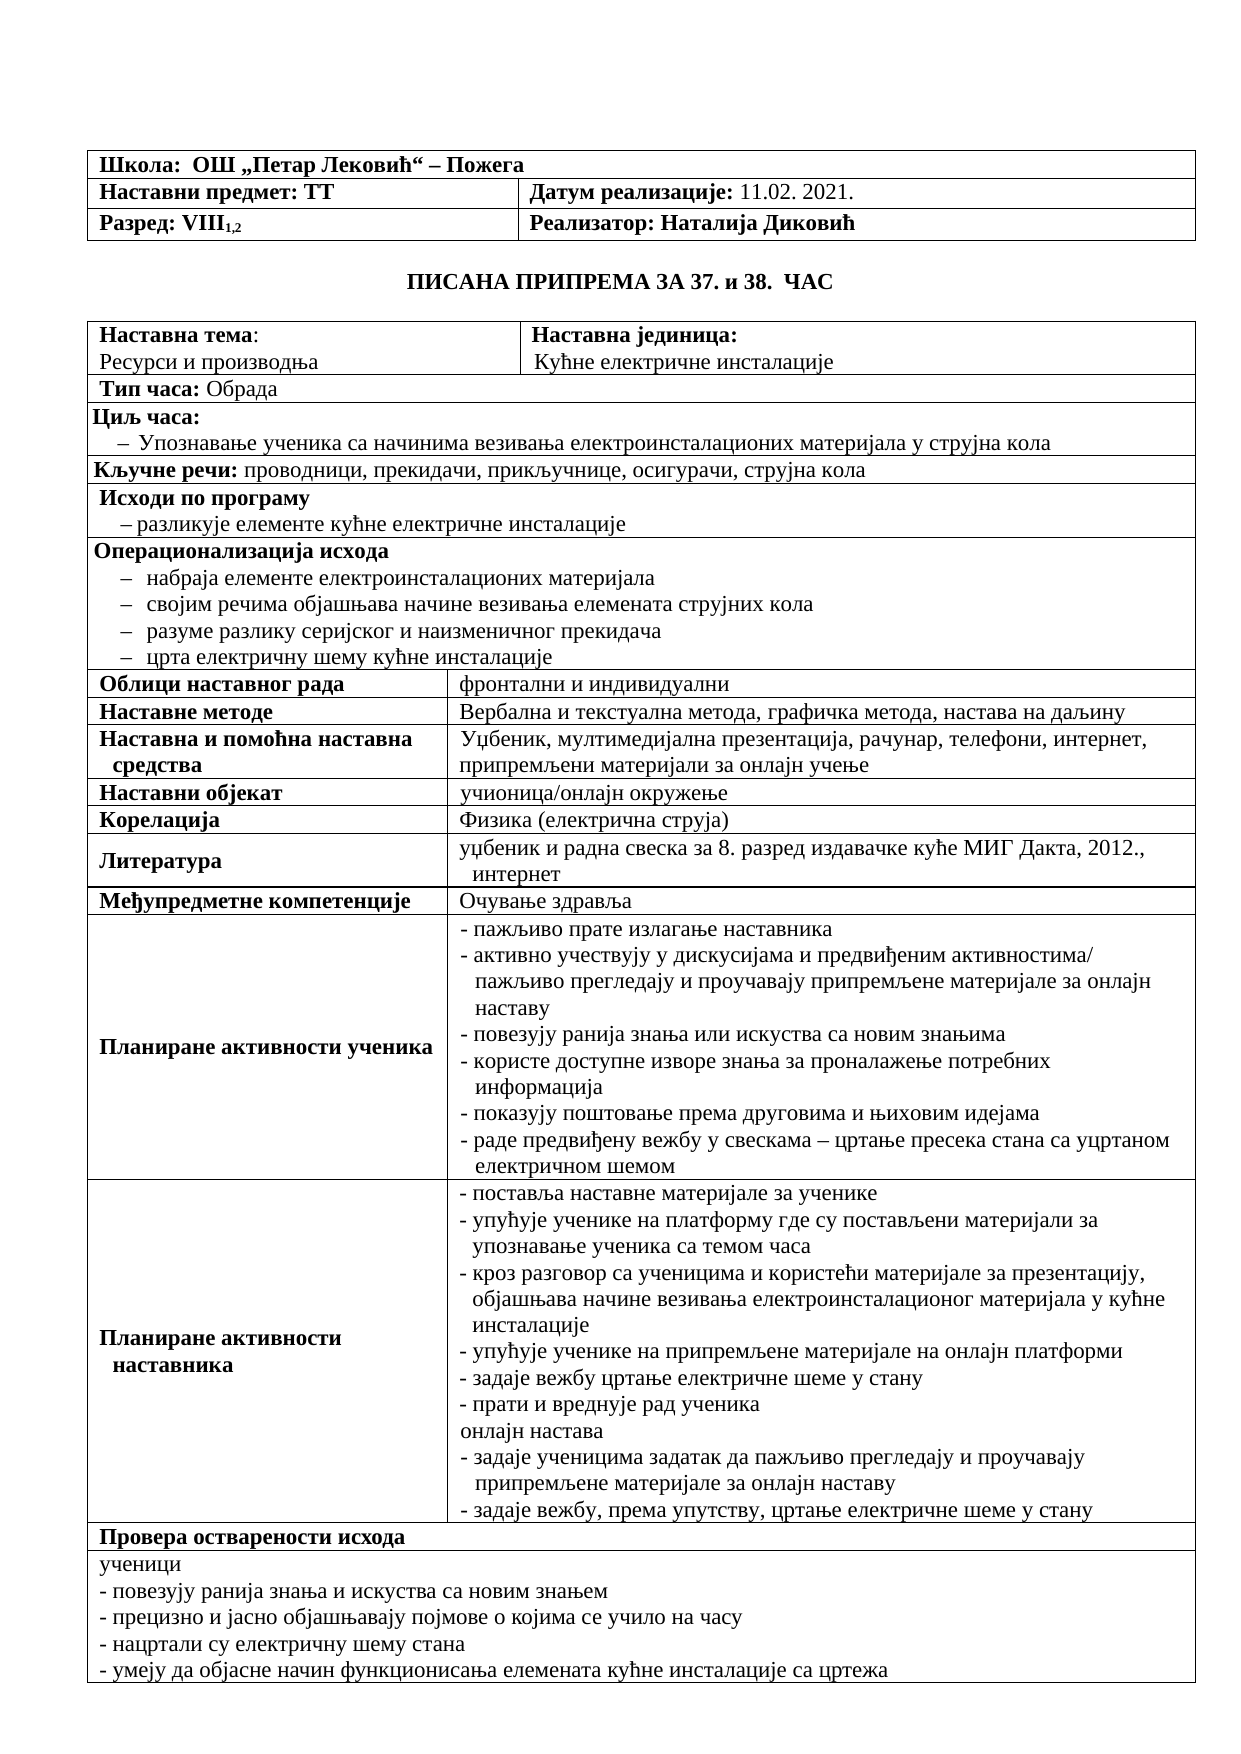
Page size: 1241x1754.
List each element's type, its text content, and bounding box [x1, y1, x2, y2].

table_cell Уџбеник, мултимедијална презентација, рачунар, телефони, интернет, припремљени материјали за онлајн учење [448, 725, 1195, 778]
table_cell Корелација [88, 806, 447, 833]
table_cell Тип часа: Обрада [88, 375, 1195, 402]
table_cell - поставља наставне материјале за ученике - упућује ученике на платформу где су постављени материјали за упознавање ученика са темом часа - кроз разговор са ученицима и користећи материјале за презентацију, објашњава начине везивања електроинсталационог материјала у кућне инсталације - упућује ученике на припремљене материјале на онлајн платформи - задаје вежбу цртање електричне шеме у стану - прати и вреднује рад ученика онлајн настава - задаје ученицима задатак да пажљиво прегледају и проучавају припремљене материјале за онлајн наставу - задаје вежбу, према упутству, цртање електричне шеме у стану [448, 1180, 1195, 1522]
table_cell Планиране активности наставника [88, 1180, 447, 1522]
table_cell Провера остварености исхода [88, 1523, 1195, 1549]
table_cell Планиране активности ученика [88, 915, 447, 1178]
table_header Наставна тема: Ресурси и производња [88, 322, 520, 374]
table_cell Разред: VIII1,2 [88, 209, 518, 240]
table_cell Операционализација исхода – набраја елементе електроинсталационих материјала својим речима објашњава начине везивања елемената струјних кола – разуме разлику серијског и наизменичног прекидача – црта електричну шему кућне инсталације [88, 538, 1195, 669]
table_cell уџбеник и радна свеска за 8. разред издавачке куће МИГ Дакта, 2012., интернет [448, 834, 1195, 886]
table_cell фронтални и индивидуални [448, 670, 1195, 697]
table_cell Наставни предмет: ТТ [88, 179, 518, 208]
table_header Школа: ОШ „Петар Лековић“ – Пожега [88, 151, 1195, 177]
table_cell Вербална и текстуална метода, графичка метода, настава на даљину [448, 698, 1195, 724]
table_cell Наставна и помоћна наставна средства [88, 725, 447, 778]
table_cell учионица/онлајн окружење [448, 779, 1195, 805]
table_cell Међупредметне компетенције [88, 888, 447, 914]
table_cell Датум реализације: 11.02. 2021. [519, 179, 1195, 208]
table_cell Исходи по програму – разликује елементе кућне електричне инсталације [88, 484, 1195, 537]
table_cell Наставни објекат [88, 779, 447, 805]
table_cell Литература [88, 834, 447, 886]
table_cell Очување здравља [448, 888, 1195, 914]
table_cell Облици наставног рада [88, 670, 447, 697]
table_cell Кључне речи: проводници, прекидачи, прикључнице, осигурачи, струјна кола [88, 456, 1195, 483]
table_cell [88, 1551, 1195, 1682]
text ПИСАНА ПРИПРЕМА ЗА 37. и 38. ЧАС [150, 268, 1090, 294]
table_cell - пажљиво прате излагање наставника - активно учествују у дискусијама и предвиђеним активностима/ пажљиво прегледају и проучавају припремљене материјале за онлајн наставу - повезују ранија знања или искуства са новим знањима - користе доступне изворе знања за проналажење потребних информација - показују поштовање према друговима и њиховим идејама - раде предвиђену вежбу у свескама – цртање пресека стана са уцртаном електричном шемом [448, 915, 1195, 1178]
table_cell Реализатор: Наталија Диковић [519, 209, 1195, 240]
table_cell Наставне методе [88, 698, 447, 724]
table_cell Циљ часа: Упознавање ученика са начинима везивања електроинсталационих материјала у струјна кола [88, 403, 1195, 455]
table_header Наставна јединица: Кућне електричне инсталације [521, 322, 1195, 374]
table_cell Физика (електрична струја) [448, 806, 1195, 833]
